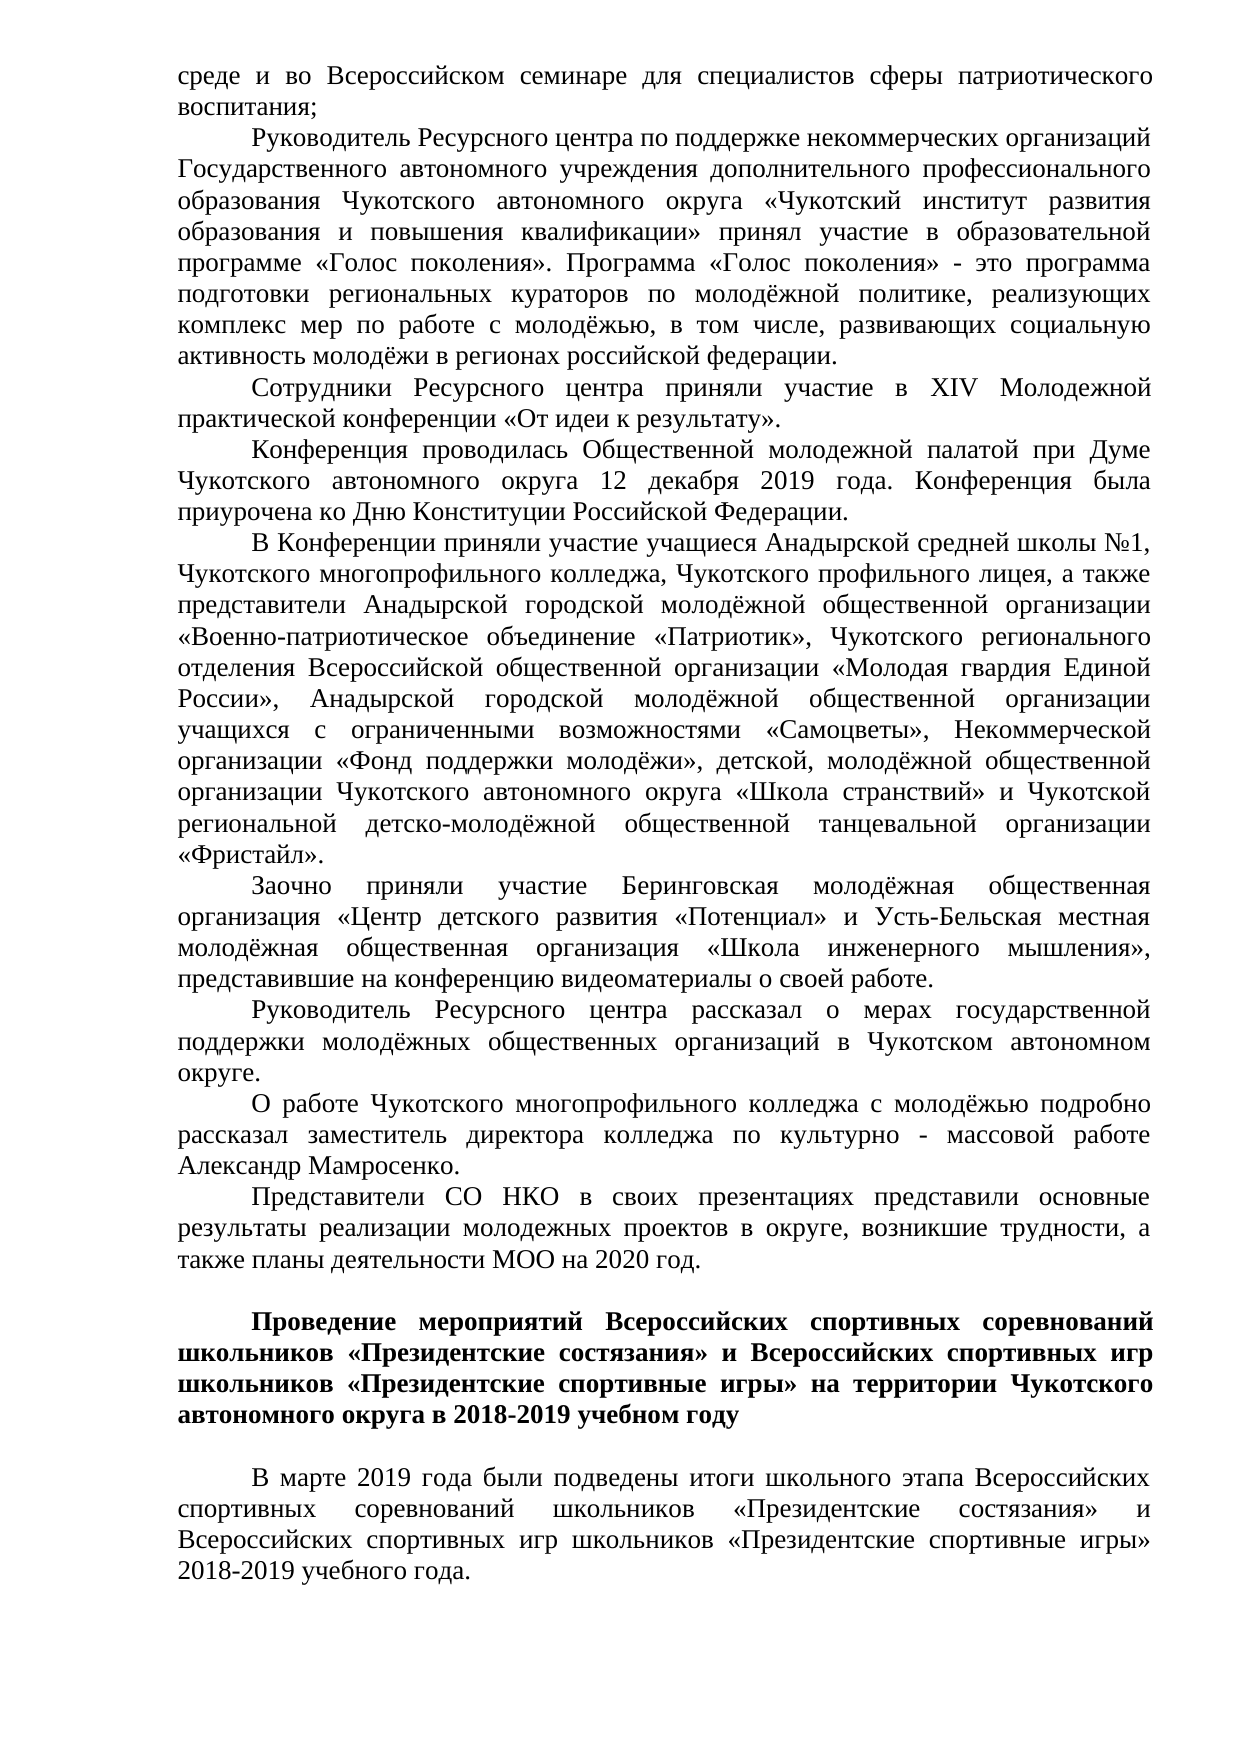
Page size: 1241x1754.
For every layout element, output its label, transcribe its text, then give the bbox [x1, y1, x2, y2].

text Проведение мероприятий Всероссийских спортивных соревнований школьников «Президентские состязания» и Всероссийских спортивных игр школьников «Президентские спортивные игры» на территории Чукотского автономного округа в 2018-2019 учебном году [177, 1305, 1154, 1429]
text О работе Чукотского многопрофильного колледжа с молодёжью подробно рассказал заместитель директора колледжа по культурно - массовой работе Александр Мамросенко. [177, 1087, 1152, 1180]
text Представители СО НКО в своих презентациях представили основные результаты реализации молодежных проектов в округе, возникшие трудности, а также планы деятельности МОО на 2020 год. [177, 1180, 1152, 1274]
text Конференция проводилась Общественной молодежной палатой при Думе Чукотского автономного округа 12 декабря 2019 года. Конференция была приурочена ко Дню Конституции Российской Федерации. [177, 433, 1152, 526]
text Руководитель Ресурсного центра по поддержке некоммерческих организаций Государственного автономного учреждения дополнительного профессионального образования Чукотского автономного округа «Чукотский институт развития образования и повышения квалификации» принял участие в образовательной программе «Голос поколения». Программа «Голос поколения» - это программа подготовки региональных кураторов по молодёжной политике, реализующих комплекс мер по работе с молодёжью, в том числе, развивающих социальную активность молодёжи в регионах российской федерации. [177, 121, 1152, 371]
text Заочно приняли участие Беринговская молодёжная общественная организация «Центр детского развития «Потенциал» и Усть-Бельская местная молодёжная общественная организация «Школа инженерного мышления», представившие на конференцию видеоматериалы о своей работе. [177, 869, 1152, 993]
text В Конференции приняли участие учащиеся Анадырской средней школы №1, Чукотского многопрофильного колледжа, Чукотского профильного лицея, а также представители Анадырской городской молодёжной общественной организации «Военно-патриотическое объединение «Патриотик», Чукотского регионального отделения Всероссийской общественной организации «Молодая гвардия Единой России», Анадырской городской молодёжной общественной организации учащихся с ограниченными возможностями «Самоцветы», Некоммерческой организации «Фонд поддержки молодёжи», детской, молодёжной общественной организации Чукотского автономного округа «Школа странствий» и Чукотской региональной детско-молодёжной общественной танцевальной организации «Фристайл». [177, 526, 1152, 869]
text Сотрудники Ресурсного центра приняли участие в XIV Молодежной практической конференции «От идеи к результату». [177, 371, 1152, 433]
text В марте 2019 года были подведены итоги школьного этапа Всероссийских спортивных соревнований школьников «Президентские состязания» и Всероссийских спортивных игр школьников «Президентские спортивные игры» 2018-2019 учебного года. [177, 1461, 1152, 1585]
text Руководитель Ресурсного центра рассказал о мерах государственной поддержки молодёжных общественных организаций в Чукотском автономном округе. [177, 993, 1152, 1087]
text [177, 59, 1154, 121]
